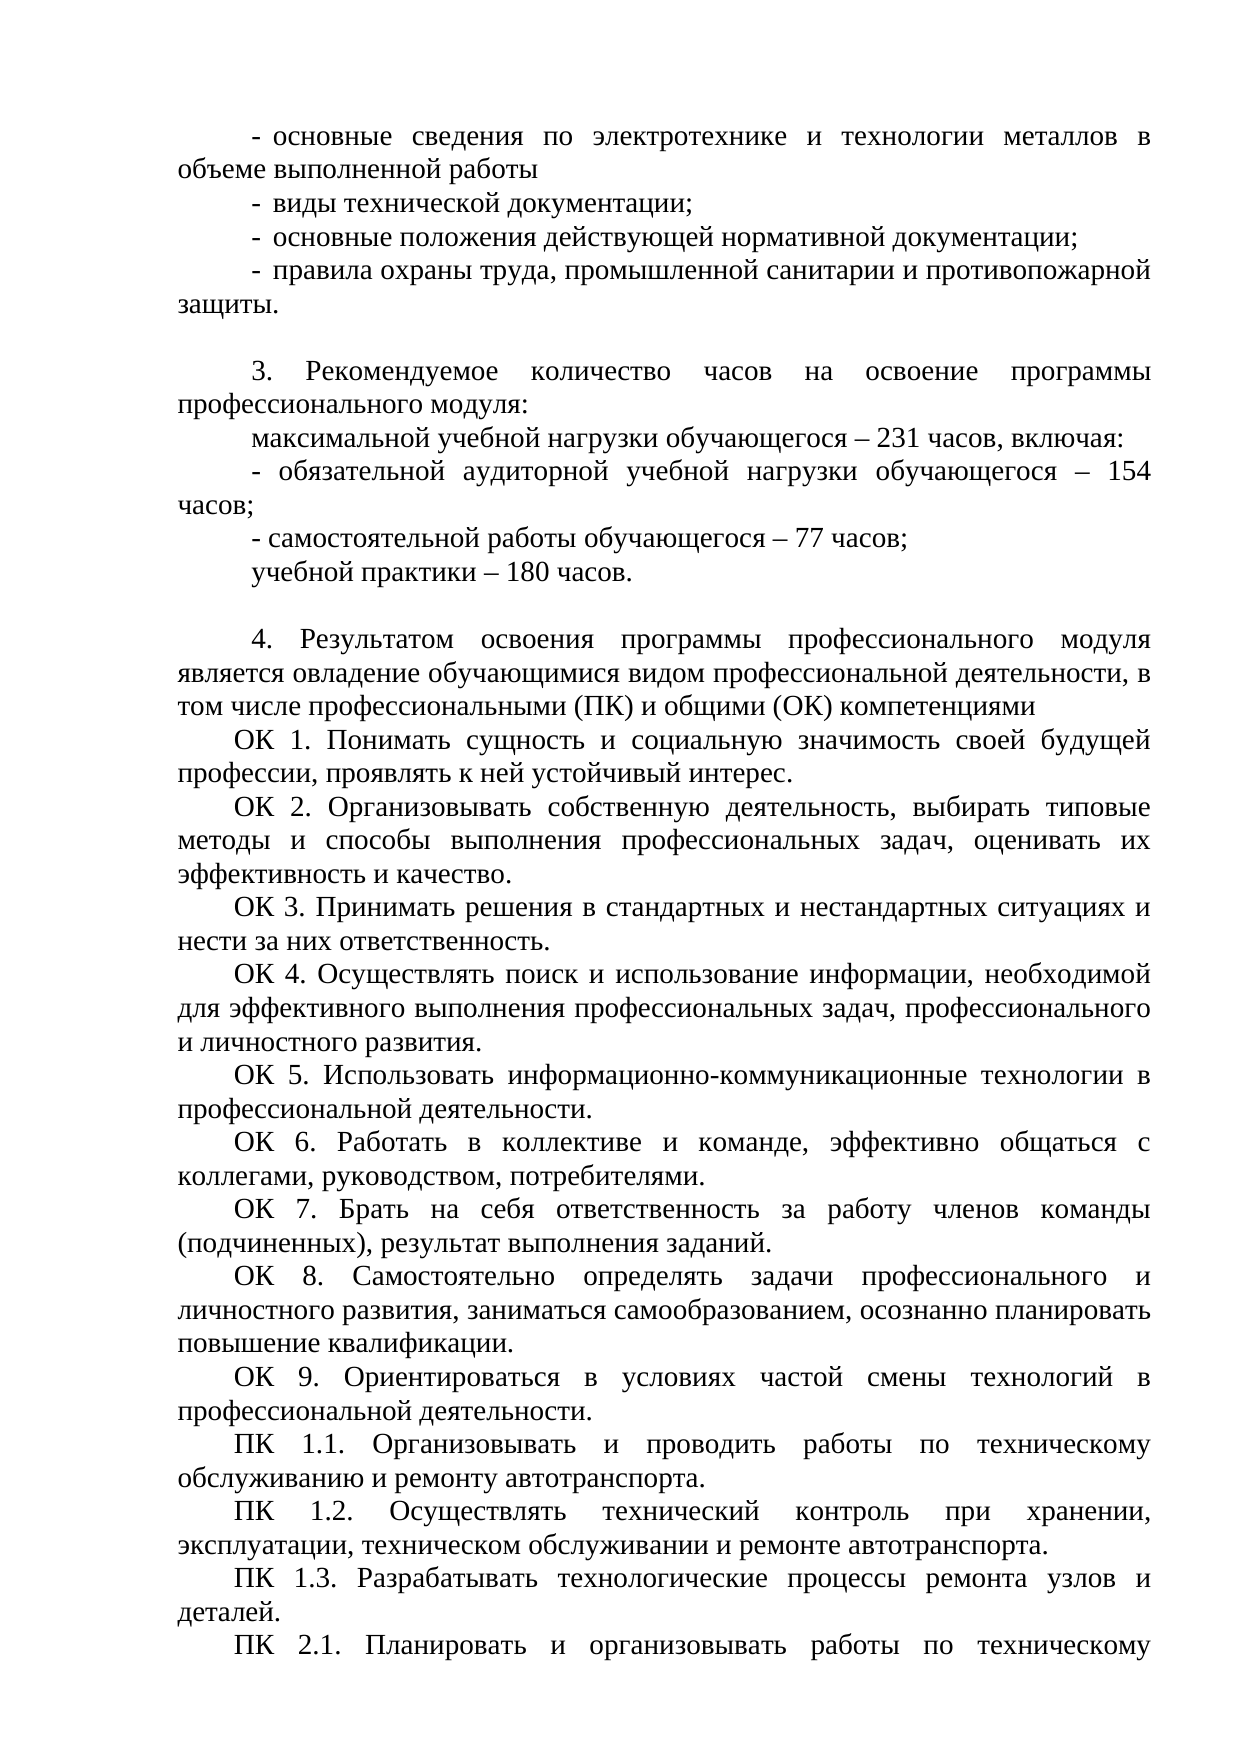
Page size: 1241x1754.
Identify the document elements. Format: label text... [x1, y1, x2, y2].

text ОК 7. Брать на себя ответственность за работу членов команды (подчиненных), результат выполнения заданий. [177, 1191, 1152, 1258]
text ПК 1.3. Разрабатывать технологические процессы ремонта узлов и деталей. [177, 1560, 1152, 1627]
text ОК 4. Осуществлять поиск и использование информации, необходимой для эффективного выполнения профессиональных задач, профессионального и личностного развития. [177, 957, 1152, 1057]
text ОК 6. Работать в коллективе и команде, эффективно общаться с коллегами, руководством, потребителями. [177, 1124, 1152, 1191]
text ОК 3. Принимать решения в стандартных и нестандартных ситуациях и нести за них ответственность. [177, 889, 1152, 957]
text - основные положения действующей нормативной документации; [177, 219, 1152, 252]
text ОК 9. Ориентироваться в условиях частой смены технологий в профессиональной деятельности. [177, 1359, 1152, 1426]
text - виды технической документации; [177, 185, 1152, 219]
text учебной практики – 180 часов. [177, 554, 1152, 588]
text ОК 1. Понимать сущность и социальную значимость своей будущей профессии, проявлять к ней устойчивый интерес. [177, 722, 1152, 789]
text - правила охраны труда, промышленной санитарии и противопожарной защиты. [177, 252, 1152, 319]
text 4. Результатом освоения программы профессионального модуля является овладение обучающимися видом профессиональной деятельности, в том числе профессиональными (ПК) и общими (ОК) компетенциями [177, 621, 1152, 722]
text 3. Рекомендуемое количество часов на освоение программы профессионального модуля: [177, 353, 1152, 420]
text - основные сведения по электротехнике и технологии металлов в объеме выполненной работы [177, 118, 1152, 185]
text максимальной учебной нагрузки обучающегося – 231 часов, включая: [177, 420, 1152, 453]
text ОК 8. Самостоятельно определять задачи профессионального и личностного развития, заниматься самообразованием, осознанно планировать повышение квалификации. [177, 1258, 1152, 1359]
text ОК 5. Использовать информационно-коммуникационные технологии в профессиональной деятельности. [177, 1057, 1152, 1124]
text - обязательной аудиторной учебной нагрузки обучающегося – 154 часов; [177, 453, 1152, 521]
text ОК 2. Организовывать собственную деятельность, выбирать типовые методы и способы выполнения профессиональных задач, оценивать их эффективность и качество. [177, 789, 1152, 889]
text ПК 1.2. Осуществлять технический контроль при хранении, эксплуатации, техническом обслуживании и ремонте автотранспорта. [177, 1493, 1152, 1560]
text - самостоятельной работы обучающегося – 77 часов; [177, 521, 1152, 554]
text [177, 1627, 1152, 1661]
text ПК 1.1. Организовывать и проводить работы по техническому обслуживанию и ремонту автотранспорта. [177, 1426, 1152, 1493]
